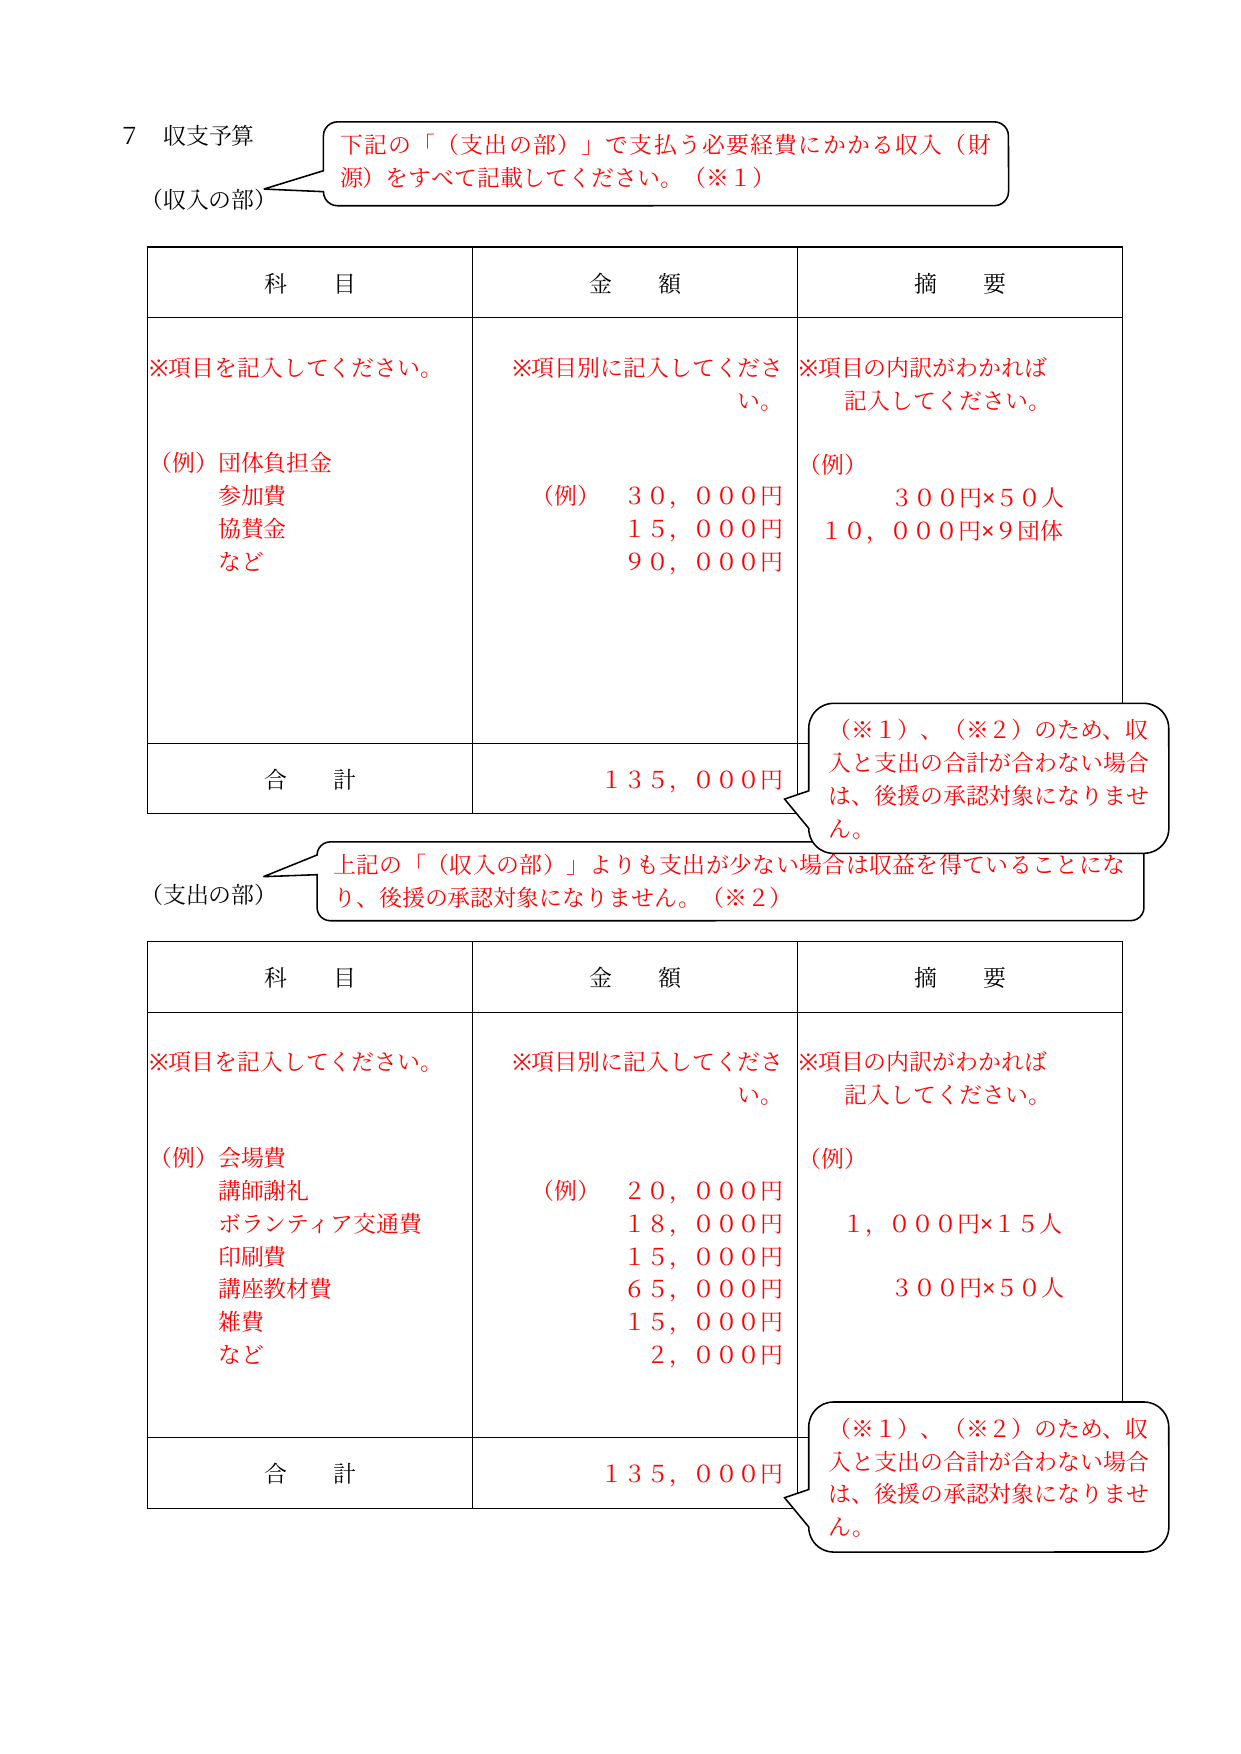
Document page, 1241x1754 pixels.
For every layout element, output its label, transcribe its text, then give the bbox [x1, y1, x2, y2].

table_header 金 額 [473, 248, 797, 317]
text （収入の部） [118, 182, 1122, 215]
table_cell １３５，０００円 [473, 744, 797, 813]
table_cell 合 計 [148, 744, 472, 813]
table_header 摘 要 [798, 248, 1122, 317]
table_header 金 額 [473, 942, 797, 1012]
table_cell ※項目の内訳がわかれば 記入してください。 （例） ３００円×５０人 １０，０００円×９団体 [798, 318, 1122, 742]
text （支出の部） [118, 877, 316, 910]
text ７ 収支予算 [118, 118, 1122, 151]
table_cell ※項目別に記入してください。 （例） ２０，０００円 １８，０００円 １５，０００円 ６５，０００円 １５，０００円 ２，０００円 [473, 1013, 797, 1437]
table_header 科 目 [148, 942, 472, 1012]
table_cell ※項目を記入してください。 （例）団体負担金 参加費 協賛金 など [148, 318, 472, 742]
table_cell 合 計 [148, 1438, 472, 1508]
table_cell ※項目の内訳がわかれば 記入してください。 （例） １，０００円×１５人 ３００円×５０人 [798, 1013, 1122, 1437]
table_header 科 目 [148, 248, 472, 317]
table_header 摘 要 [798, 942, 1122, 1012]
table_cell ※項目を記入してください。 （例）会場費 講師謝礼 ボランティア交通費 印刷費 講座教材費 雑費 など [148, 1013, 472, 1437]
table_cell １３５，０００円 [473, 1438, 797, 1508]
table_cell ※項目別に記入してください。 （例） ３０，０００円 １５，０００円 ９０，０００円 [473, 318, 797, 742]
